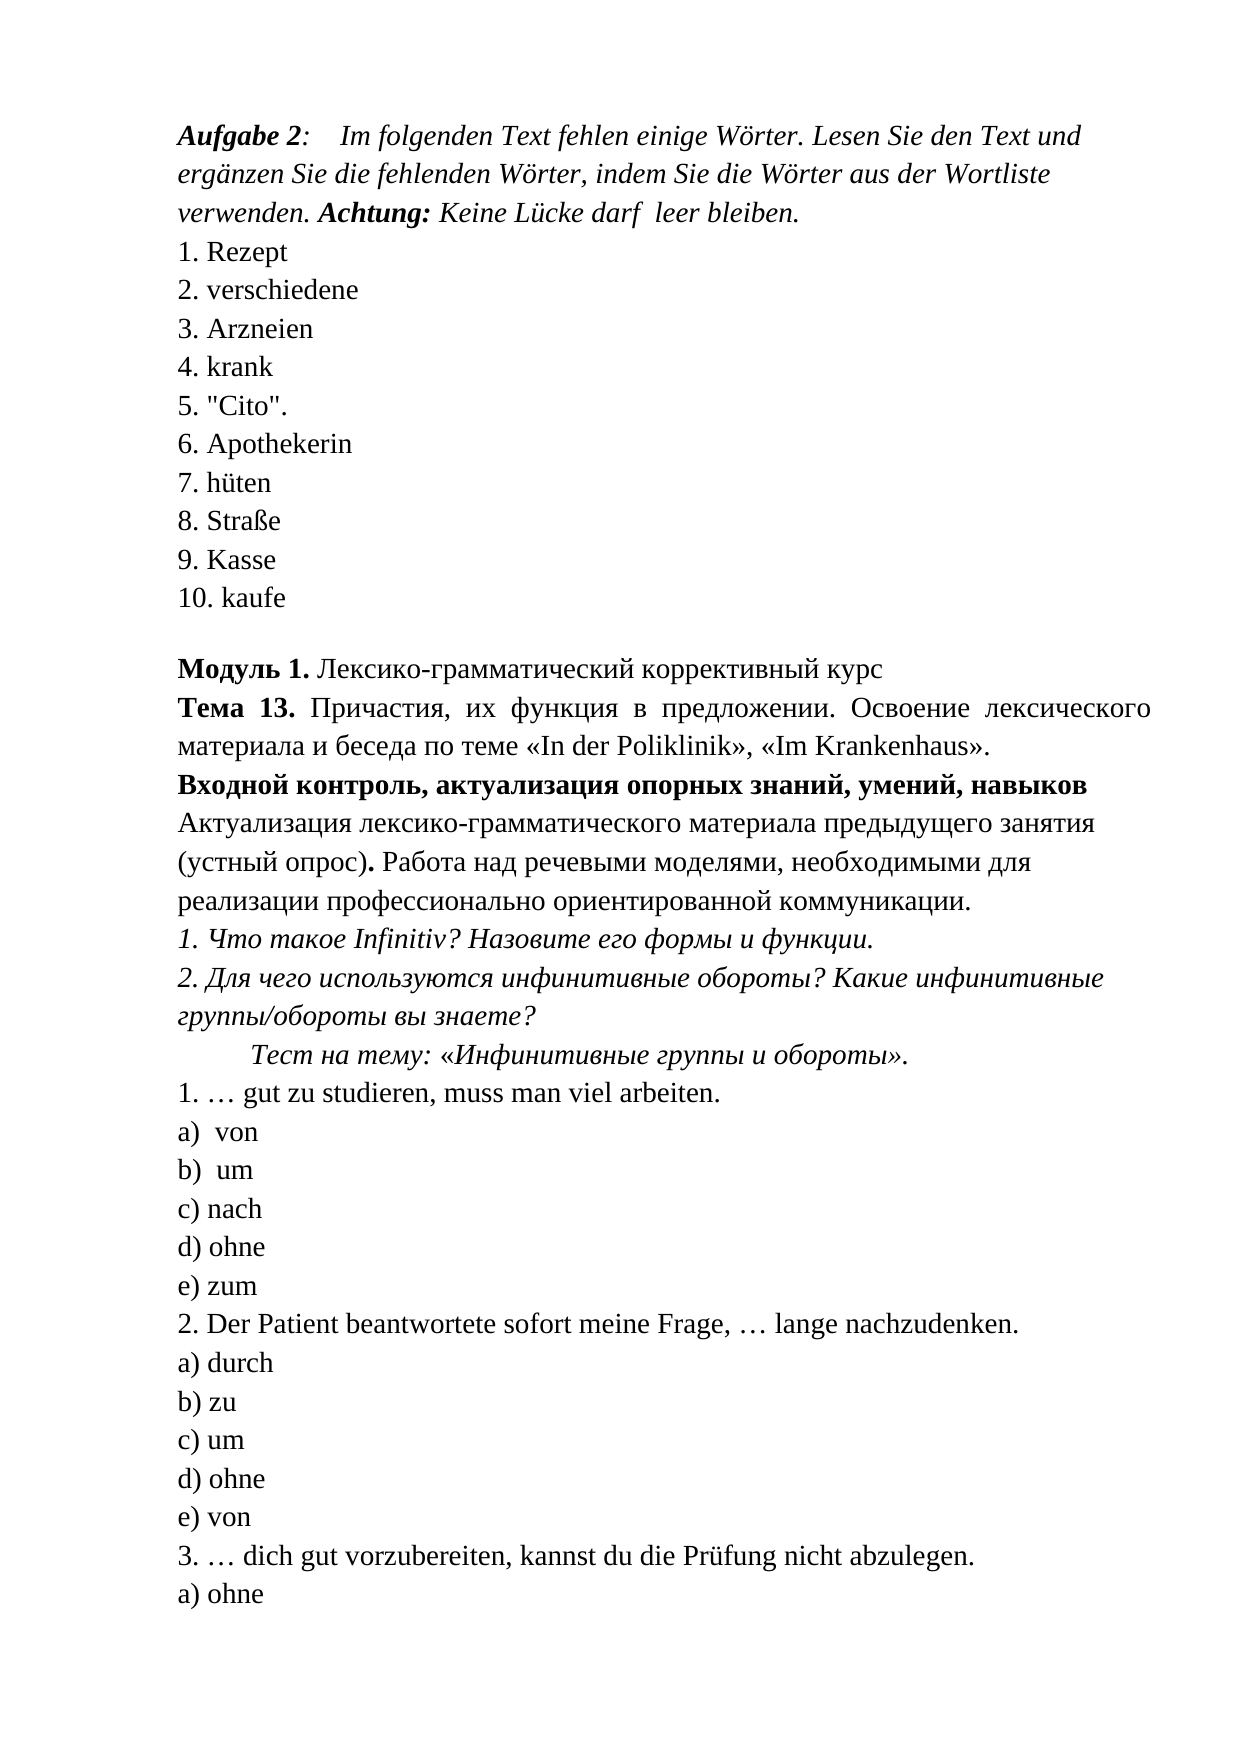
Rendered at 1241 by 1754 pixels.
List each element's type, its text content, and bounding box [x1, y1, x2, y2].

text e) von [177, 1499, 1152, 1533]
text b) um [177, 1152, 1152, 1186]
text 4. krank [177, 349, 1152, 383]
text 2. Der Patient beantwortete sofort meine Frage, … lange nachzudenken. [177, 1307, 1152, 1340]
text a) ohne [177, 1576, 1152, 1610]
text 2. Для чего используются инфинитивные обороты? Какие инфинитивные группы/обороты вы знаете? [177, 960, 1152, 1032]
text 1. Rezept [177, 234, 1152, 267]
text 6. Apothekerin [177, 426, 1152, 460]
text d) ohne [177, 1461, 1152, 1494]
text 5. "Cito". [177, 388, 1152, 421]
text a) von [177, 1114, 1152, 1147]
text c) um [177, 1422, 1152, 1456]
text Модуль 1. Лексико-грамматический коррективный курс [177, 651, 1152, 685]
text e) zum [177, 1268, 1152, 1302]
text 10. kaufe [177, 581, 1152, 614]
text 1. Что такое Infinitiv? Назовите его формы и функции. [177, 921, 1152, 955]
text c) nach [177, 1191, 1152, 1224]
text a) durch [177, 1345, 1152, 1379]
text d) ohne [177, 1229, 1152, 1263]
text Тема 13. Причастия, их функция в предложении. Освоение лексического материала и беседа по теме «In der Poliklinik», «Im Krankenhaus». [177, 690, 1152, 762]
text Входной контроль, актуализация опорных знаний, умений, навыков Актуализация лексико-грамматического материала предыдущего занятия (устный опрос). Работа над речевыми моделями, необходимыми для реализации профессионально ориентированной коммуникации. [177, 767, 1152, 916]
text 8. Straße [177, 503, 1152, 537]
text Тест на тему: «Инфинитивные группы и обороты». [177, 1037, 1152, 1070]
text 2. verschiedene [177, 272, 1152, 306]
text b) zu [177, 1384, 1152, 1417]
text 1. … gut zu studieren, muss man viel arbeiten. [177, 1075, 1152, 1109]
text 3. … dich gut vorzubereiten, kannst du die Prüfung nicht abzulegen. [177, 1538, 1152, 1571]
text 3. Arzneien [177, 311, 1152, 344]
text 7. hüten [177, 465, 1152, 498]
text Aufgabe 2: Im folgenden Text fehlen einige Wörter. Lesen Sie den Text und ergänzen Sie die fehlenden Wörter, indem Sie die Wörter aus der Wortliste verwenden. Achtung: Keine Lücke darf leer bleiben. [177, 118, 1152, 229]
text 9. Kasse [177, 542, 1152, 576]
